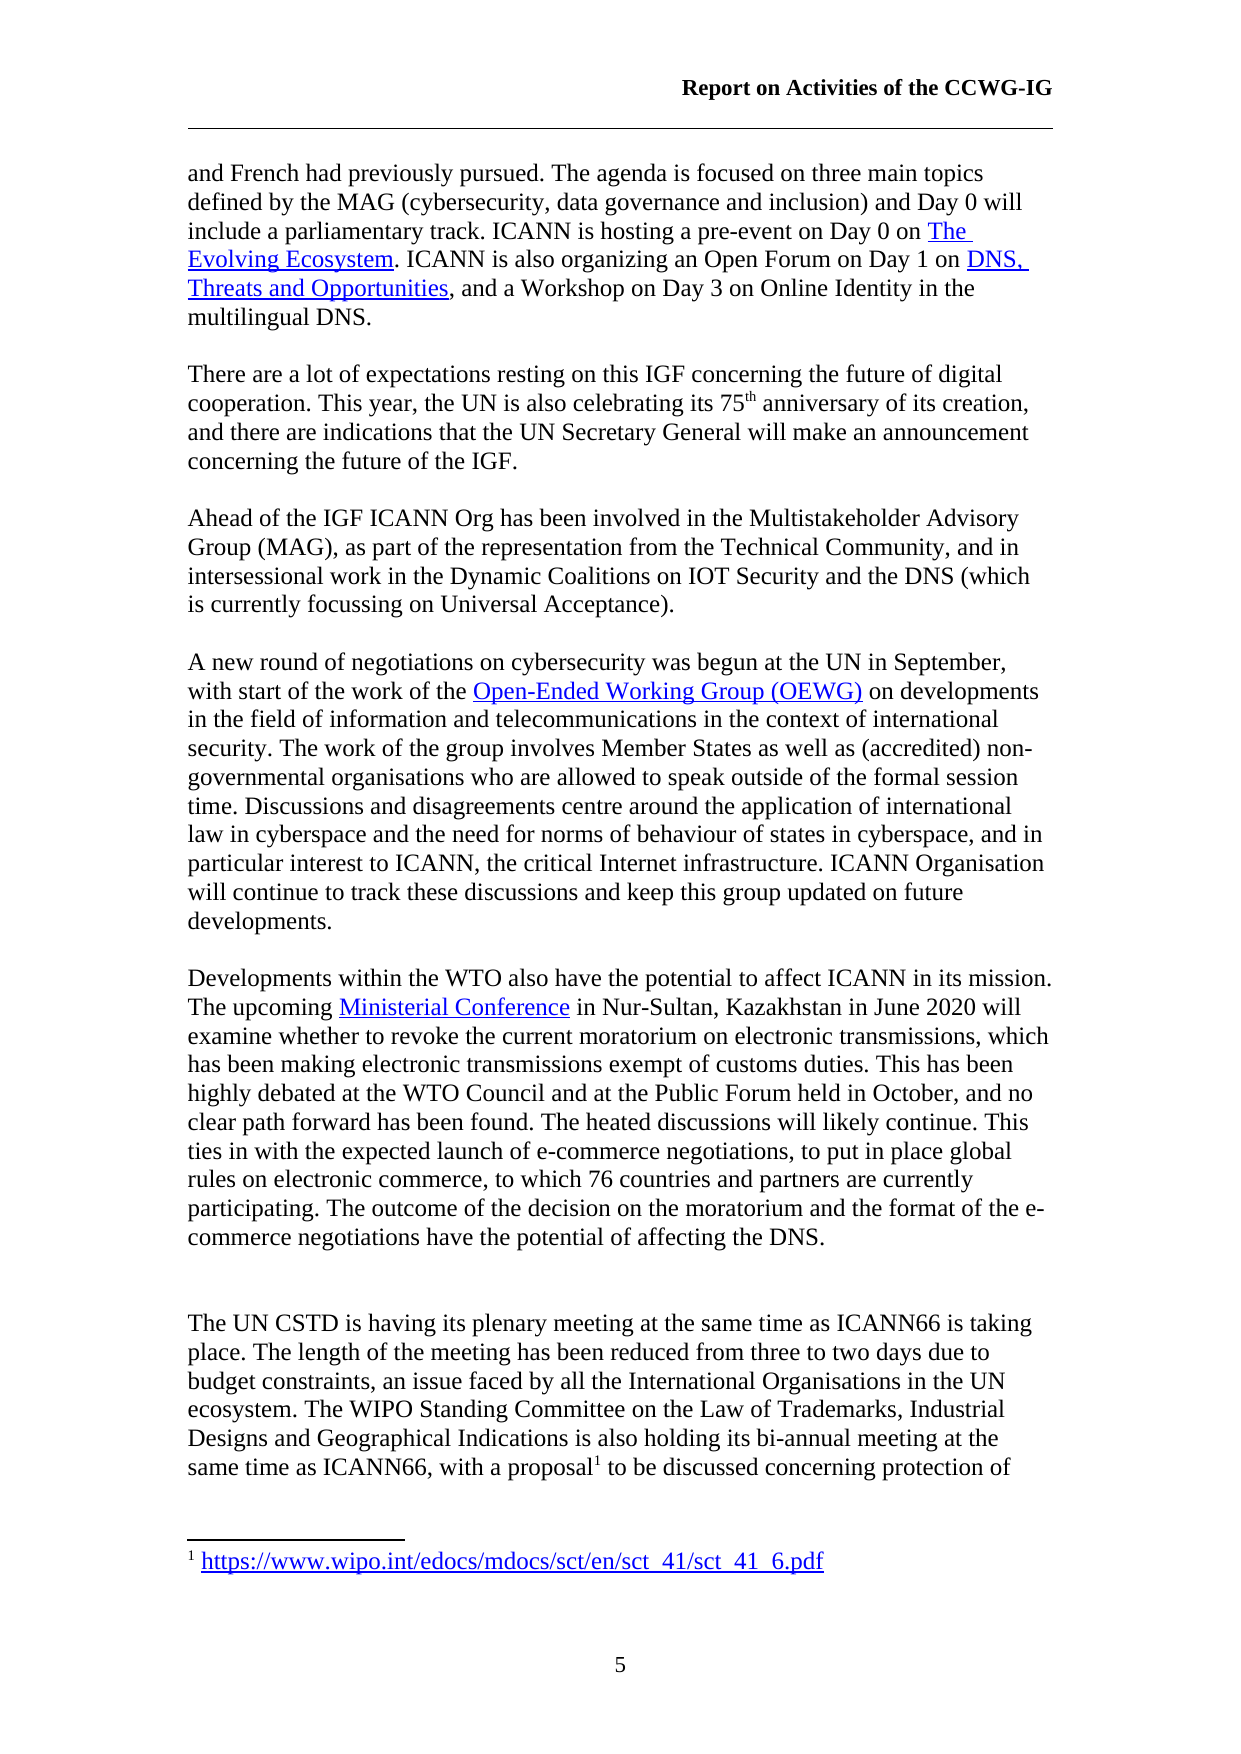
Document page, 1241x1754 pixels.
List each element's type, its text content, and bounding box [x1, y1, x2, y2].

text Ahead of the IGF ICANN Org has been involved in the Multistakeholder Advisory Group (MAG), as part of the representation from the Technical Community, and in intersessional work in the Dynamic Coalitions on IOT Security and the DNS (which is currently focussing on Universal Acceptance). [187, 503, 1053, 618]
text There are a lot of expectations resting on this IGF concerning the future of digital cooperation. This year, the UN is also celebrating its 75th anniversary of its creation, and there are indications that the UN Secretary General will make an announcement concerning the future of the IGF. [187, 359, 1053, 474]
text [187, 158, 1053, 331]
text A new round of negotiations on cybersecurity was begun at the UN in September, with start of the work of the Open-Ended Working Group (OEWG) on developments in the field of information and telecommunications in the context of international security. The work of the group involves Member States as well as (accredited) non-governmental organisations who are allowed to speak outside of the formal session time. Discussions and disagreements centre around the application of international law in cyberspace and the need for norms of behaviour of states in cyberspace, and in particular interest to ICANN, the critical Internet infrastructure. ICANN Organisation will continue to track these discussions and keep this group updated on future developments. [187, 647, 1053, 934]
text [187, 1308, 1053, 1481]
text Developments within the WTO also have the potential to affect ICANN in its mission. The upcoming Ministerial Conference in Nur-Sultan, Kazakhstan in June 2020 will examine whether to revoke the current moratorium on electronic transmissions, which has been making electronic transmissions exempt of customs duties. This has been highly debated at the WTO Council and at the Public Forum held in October, and no clear path forward has been found. The heated discussions will likely continue. This ties in with the expected launch of e-commerce negotiations, to put in place global rules on electronic commerce, to which 76 countries and partners are currently participating. The outcome of the decision on the moratorium and the format of the e-commerce negotiations have the potential of affecting the DNS. [187, 963, 1053, 1251]
